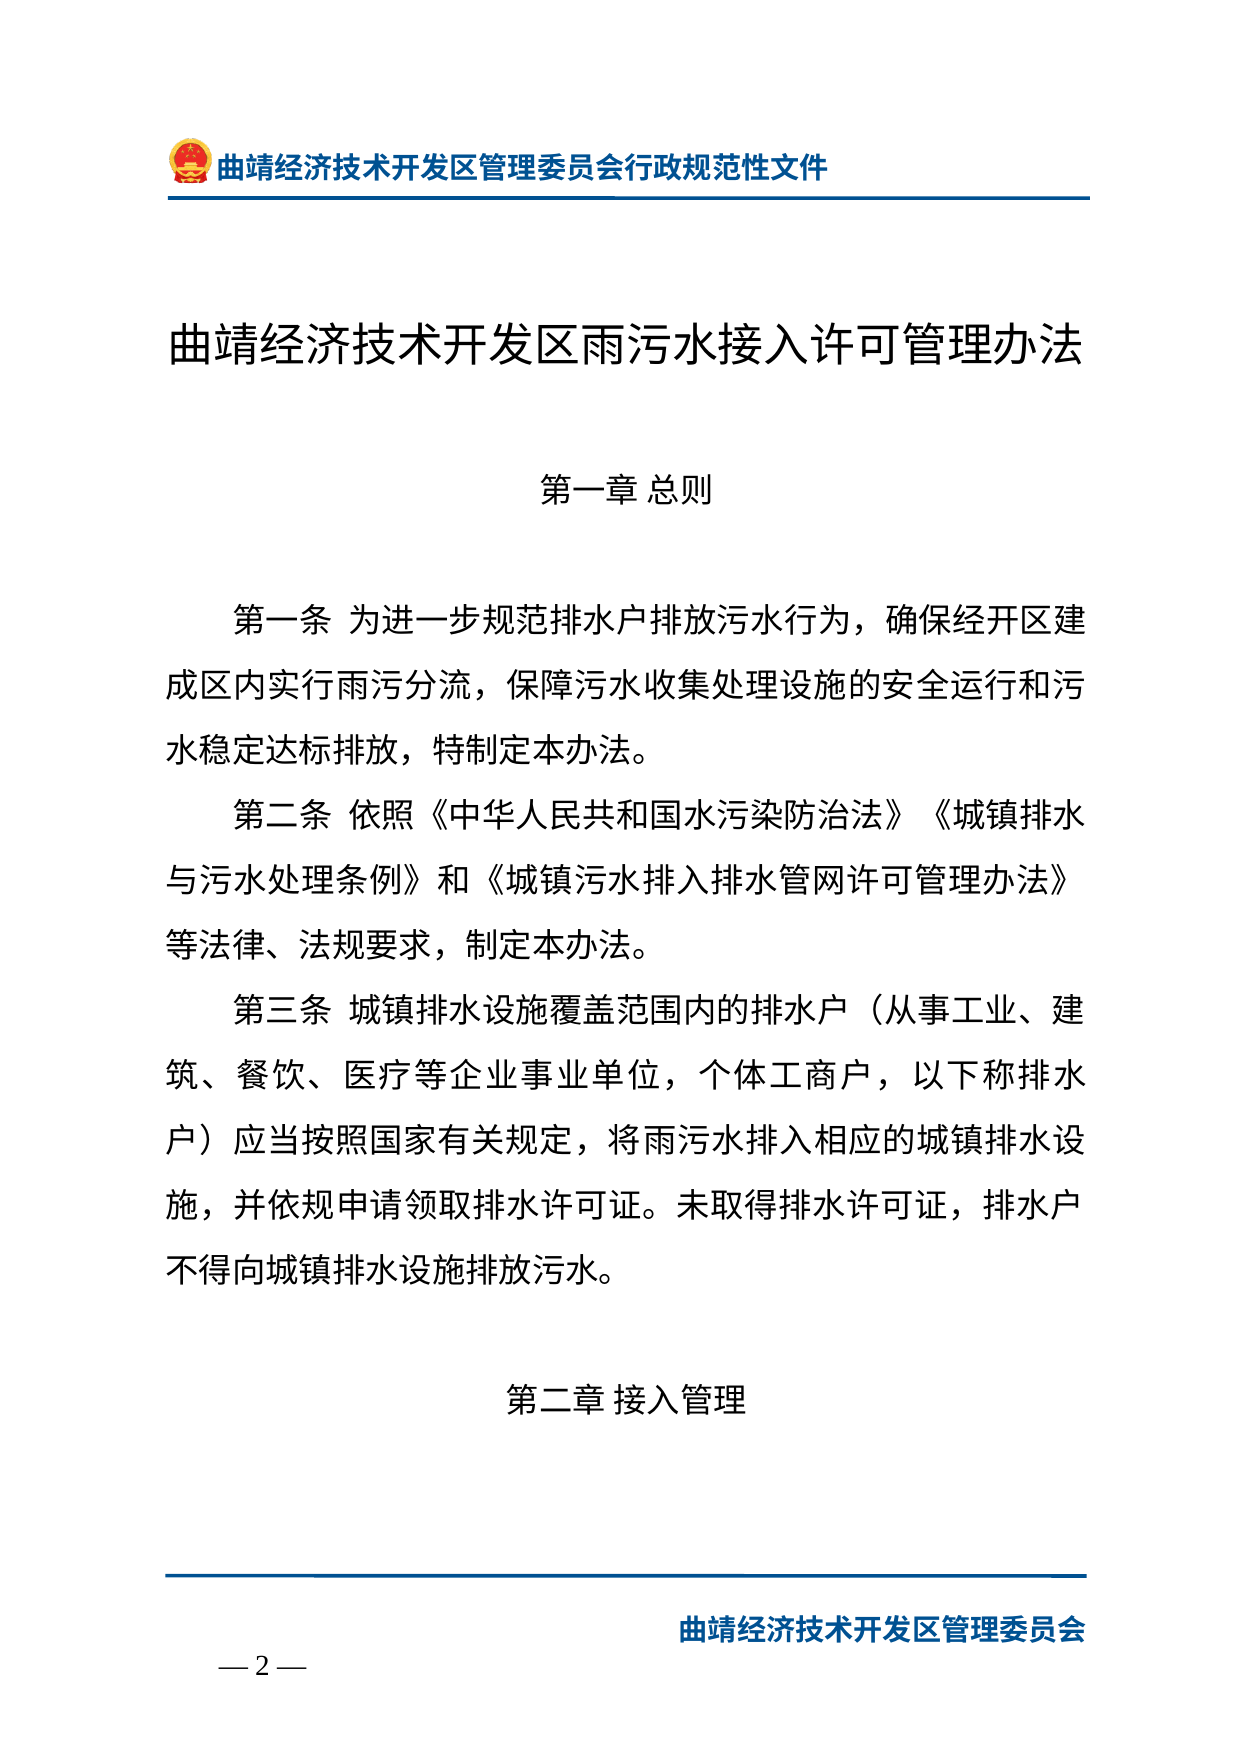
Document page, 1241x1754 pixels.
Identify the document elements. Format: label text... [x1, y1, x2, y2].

list 总则 [165, 456, 1087, 521]
picture [165, 136, 216, 187]
text 第三条 城镇排水设施覆盖范围内的排水户（从事工业、建筑、餐饮、医疗等企业事业单位，个体工商户，以下称排水户）应当按照国家有关规定，将雨污水排入相应的城镇排水设施，并依规申请领取排水许可证。未取得排水许可证，排水户不得向城镇排水设施排放污水。 [165, 976, 1087, 1301]
text 第一条 为进一步规范排水户排放污水行为，确保经开区建成区内实行雨污分流，保障污水收集处理设施的安全运行和污水稳定达标排放，特制定本办法。 [165, 586, 1087, 781]
text 第二条 依照《中华人民共和国水污染防治法》《城镇排水与污水处理条例》和《城镇污水排入排水管网许可管理办法》等法律、法规要求，制定本办法。 [165, 781, 1087, 976]
list 接入管理 [165, 1366, 1087, 1431]
text 曲靖经济技术开发区雨污水接入许可管理办法 [165, 293, 1087, 391]
